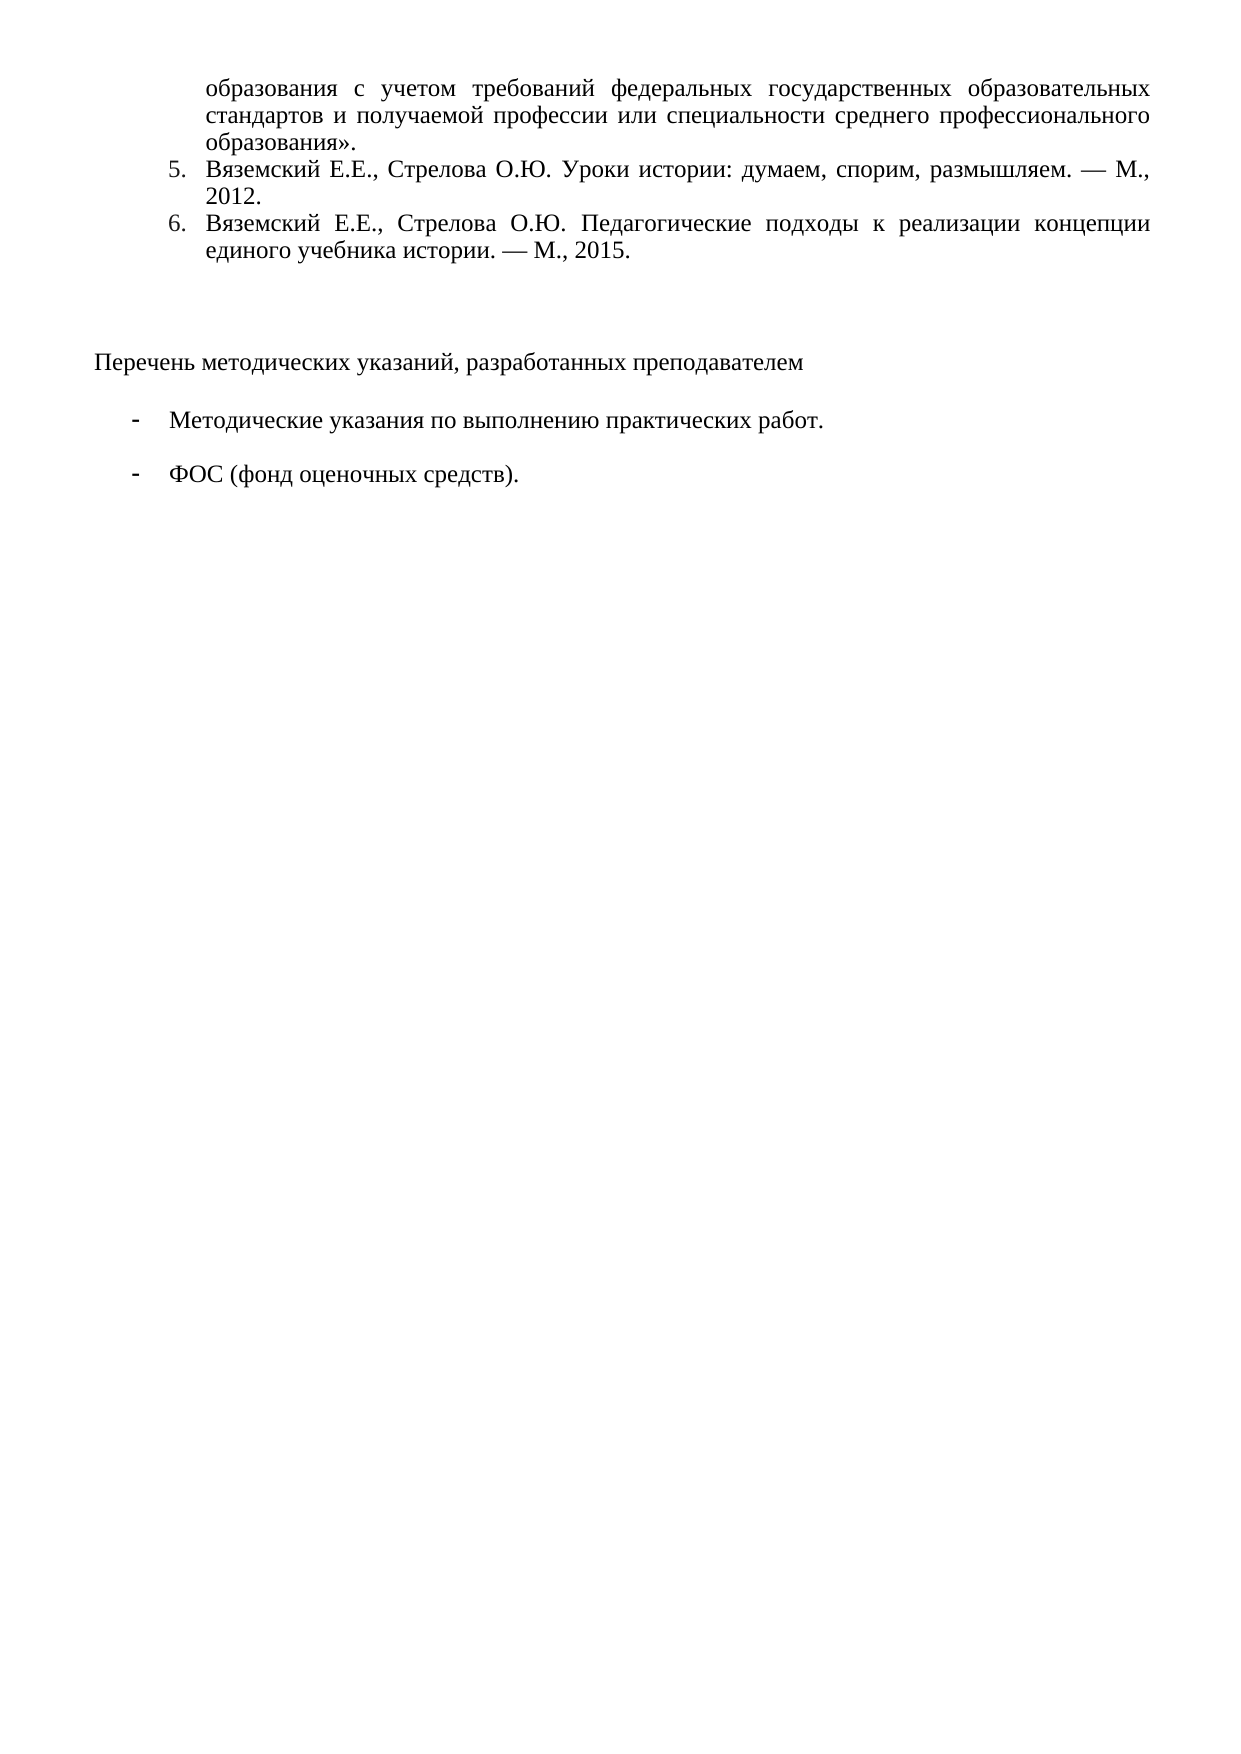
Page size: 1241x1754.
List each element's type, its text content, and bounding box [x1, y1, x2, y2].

list Вяземский Е.Е., Стрелова О.Ю. Педагогические подходы к реализации концепции единого учебника истории. — М., 2015. [168, 210, 1151, 264]
text Перечень методических указаний, разработанных преподавателем [94, 347, 1152, 376]
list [168, 75, 1151, 156]
list Вяземский Е.Е., Стрелова О.Ю. Уроки истории: думаем, спорим, размышляем. — М., 2012. [168, 156, 1151, 210]
list ФОС (фонд оценочных средств). [131, 459, 1152, 488]
list Методические указания по выполнению практических работ. [131, 405, 1152, 434]
